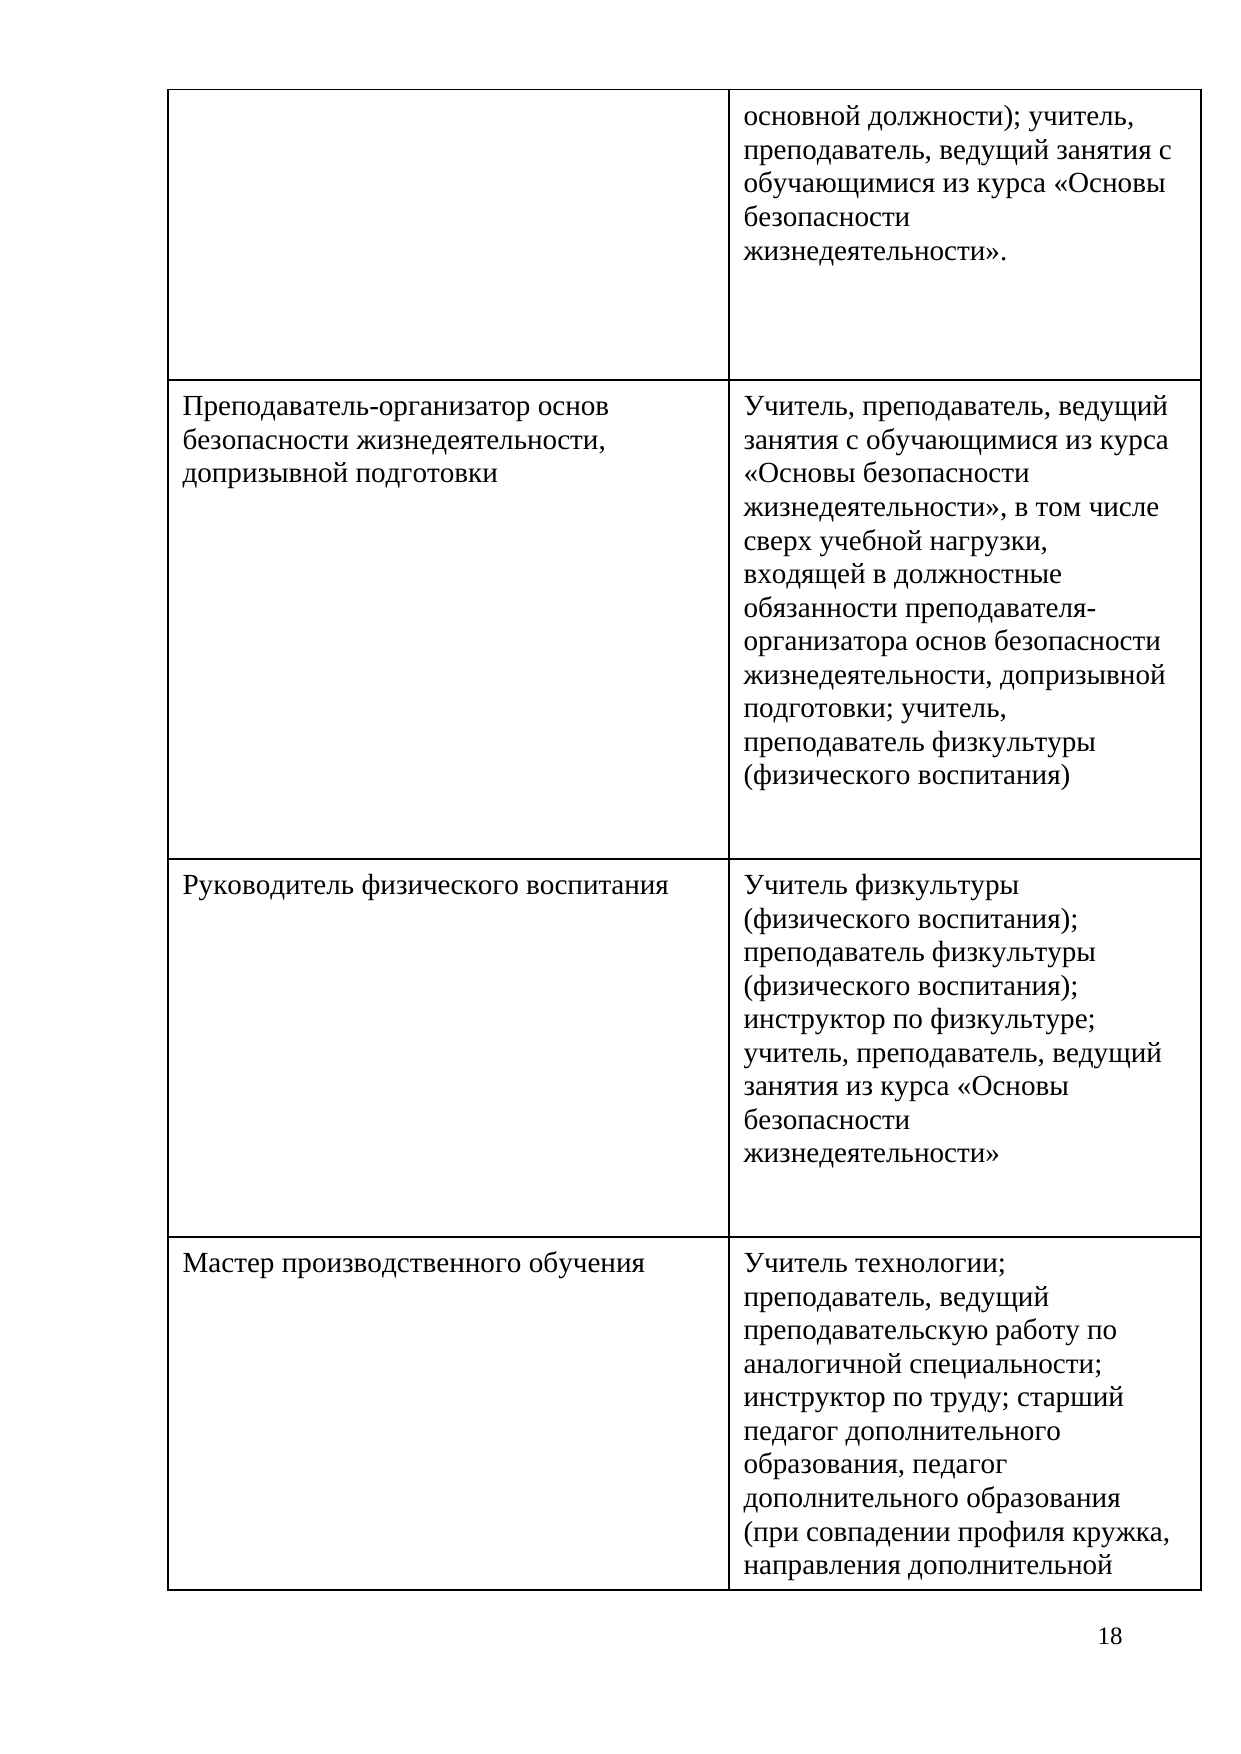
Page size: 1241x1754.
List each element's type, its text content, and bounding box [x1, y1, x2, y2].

table_cell Преподаватель-организатор основ безопасности жизнедеятельности, допризывной подготовки [169, 381, 728, 857]
table_cell Учитель, преподаватель, ведущий занятия с обучающимися из курса «Основы безопасности жизнедеятельности», в том числе сверх учебной нагрузки, входящей в должностные обязанности преподавателя-организатора основ безопасности жизнедеятельности, допризывной подготовки; учитель, преподаватель физкультуры (физического воспитания) [730, 381, 1200, 857]
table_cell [169, 90, 728, 379]
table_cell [730, 1238, 1200, 1589]
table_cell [730, 90, 1200, 379]
table_cell Руководитель физического воспитания [169, 860, 728, 1236]
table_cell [169, 1238, 728, 1589]
table_cell Учитель физкультуры (физического воспитания); преподаватель физкультуры (физического воспитания); инструктор по физкультуре; учитель, преподаватель, ведущий занятия из курса «Основы безопасности жизнедеятельности» [730, 860, 1200, 1236]
